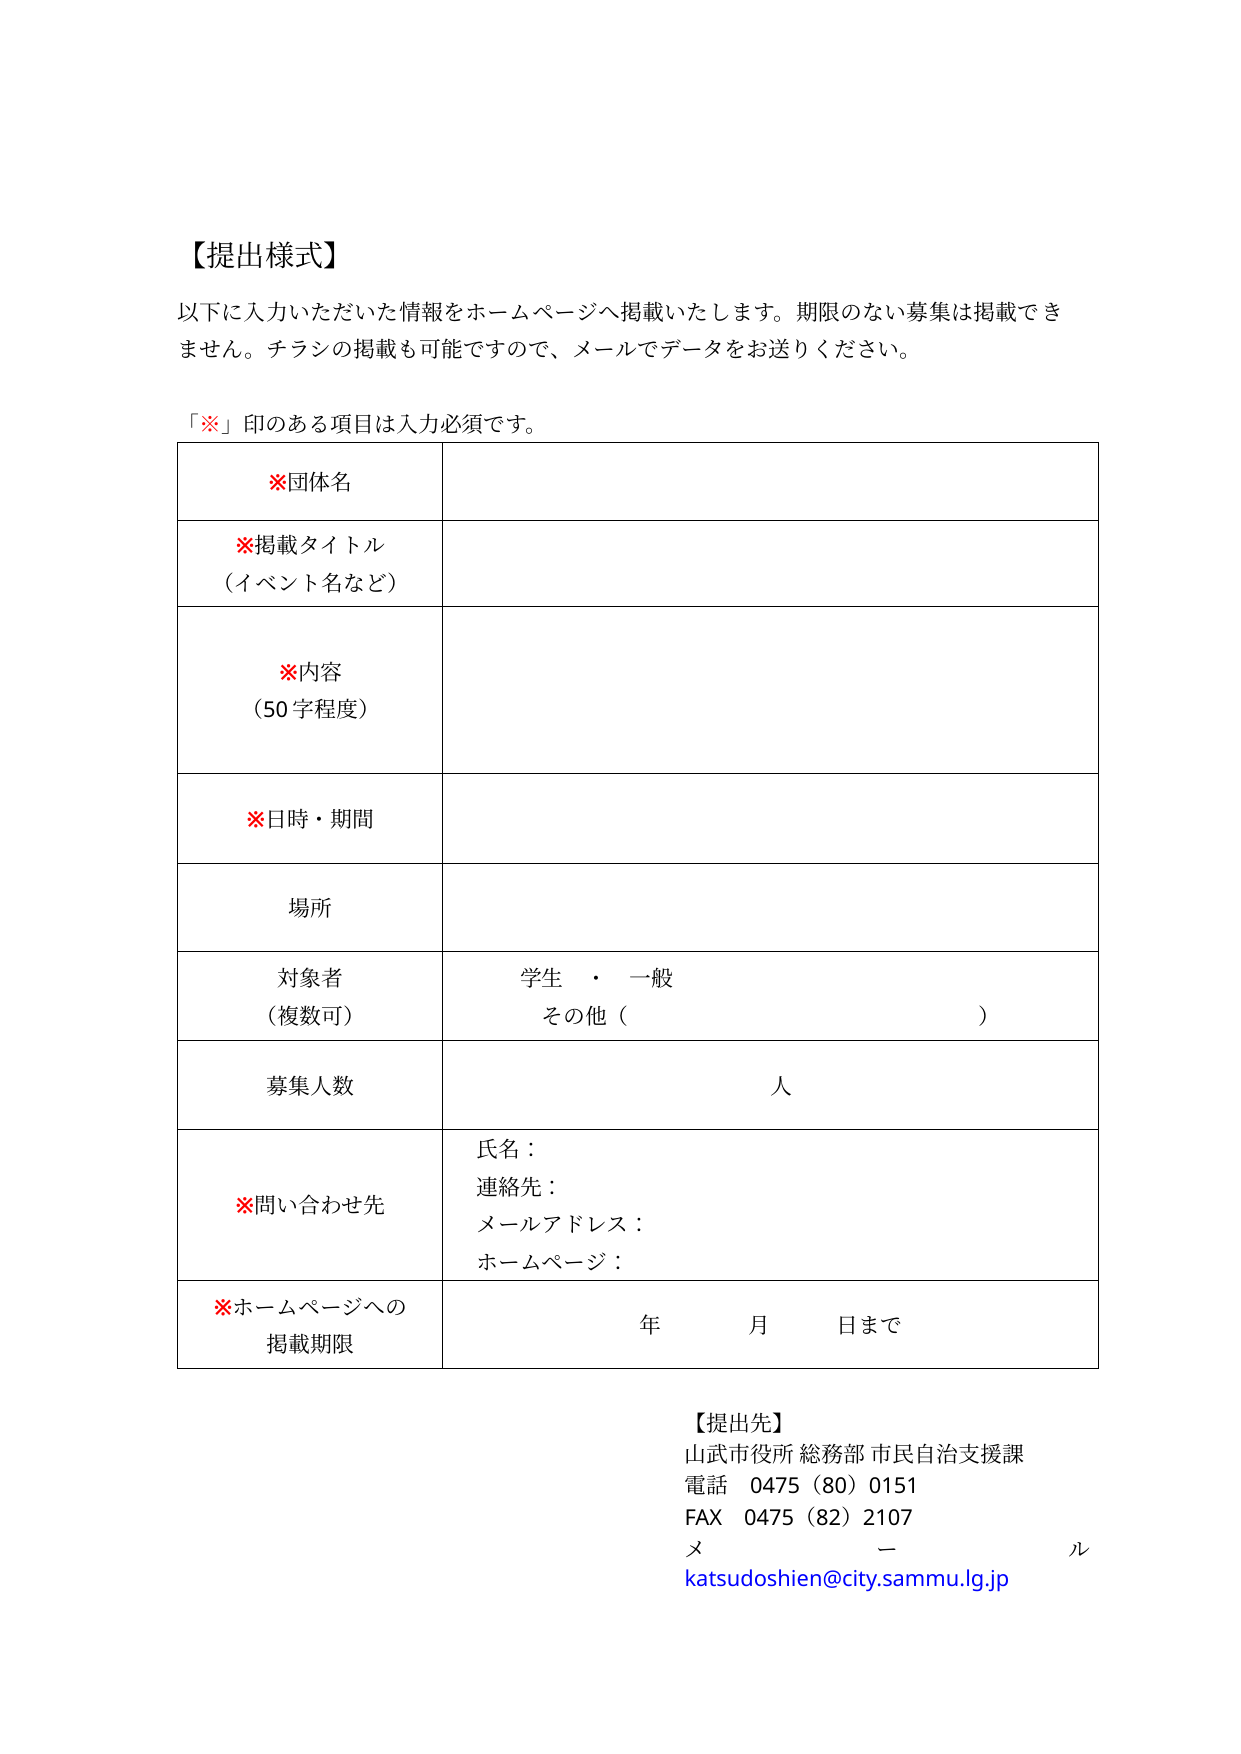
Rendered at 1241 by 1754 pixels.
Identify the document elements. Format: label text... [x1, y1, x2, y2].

table_header [443, 443, 1098, 520]
table_cell ※ホームページへの 掲載期限 [178, 1281, 442, 1368]
table_cell [443, 774, 1098, 863]
table_cell [443, 607, 1098, 773]
table_cell 人 [443, 1041, 1098, 1128]
table_cell ※日時・期間 [178, 774, 442, 863]
table_cell ※内容 （50字程度） [178, 607, 442, 773]
table_cell ※掲載タイトル （イベント名など） [178, 521, 442, 606]
table_cell 場所 [178, 864, 442, 951]
table_cell ※問い合わせ先 [178, 1130, 442, 1279]
table_cell [443, 521, 1098, 606]
table_cell 対象者 （複数可） [178, 952, 442, 1040]
text 「※」印のある項目は入力必須です。 [177, 404, 1063, 442]
table_cell [443, 864, 1098, 951]
table_cell 学生 ・ 一般 その他（ ） [443, 952, 1098, 1040]
table_cell 氏名： 連絡先： メールアドレス： ホームページ： [443, 1130, 1098, 1279]
table_cell 募集人数 [178, 1041, 442, 1128]
table_cell 年 月 日まで [443, 1281, 1098, 1368]
text 以下に入力いただいた情報をホームページへ掲載いたします。期限のない募集は掲載できません。チラシの掲載も可能ですので、メールでデータをお送りください。 [177, 292, 1063, 367]
text 【提出様式】 [177, 217, 1063, 292]
table_header ※団体名 [178, 443, 442, 520]
